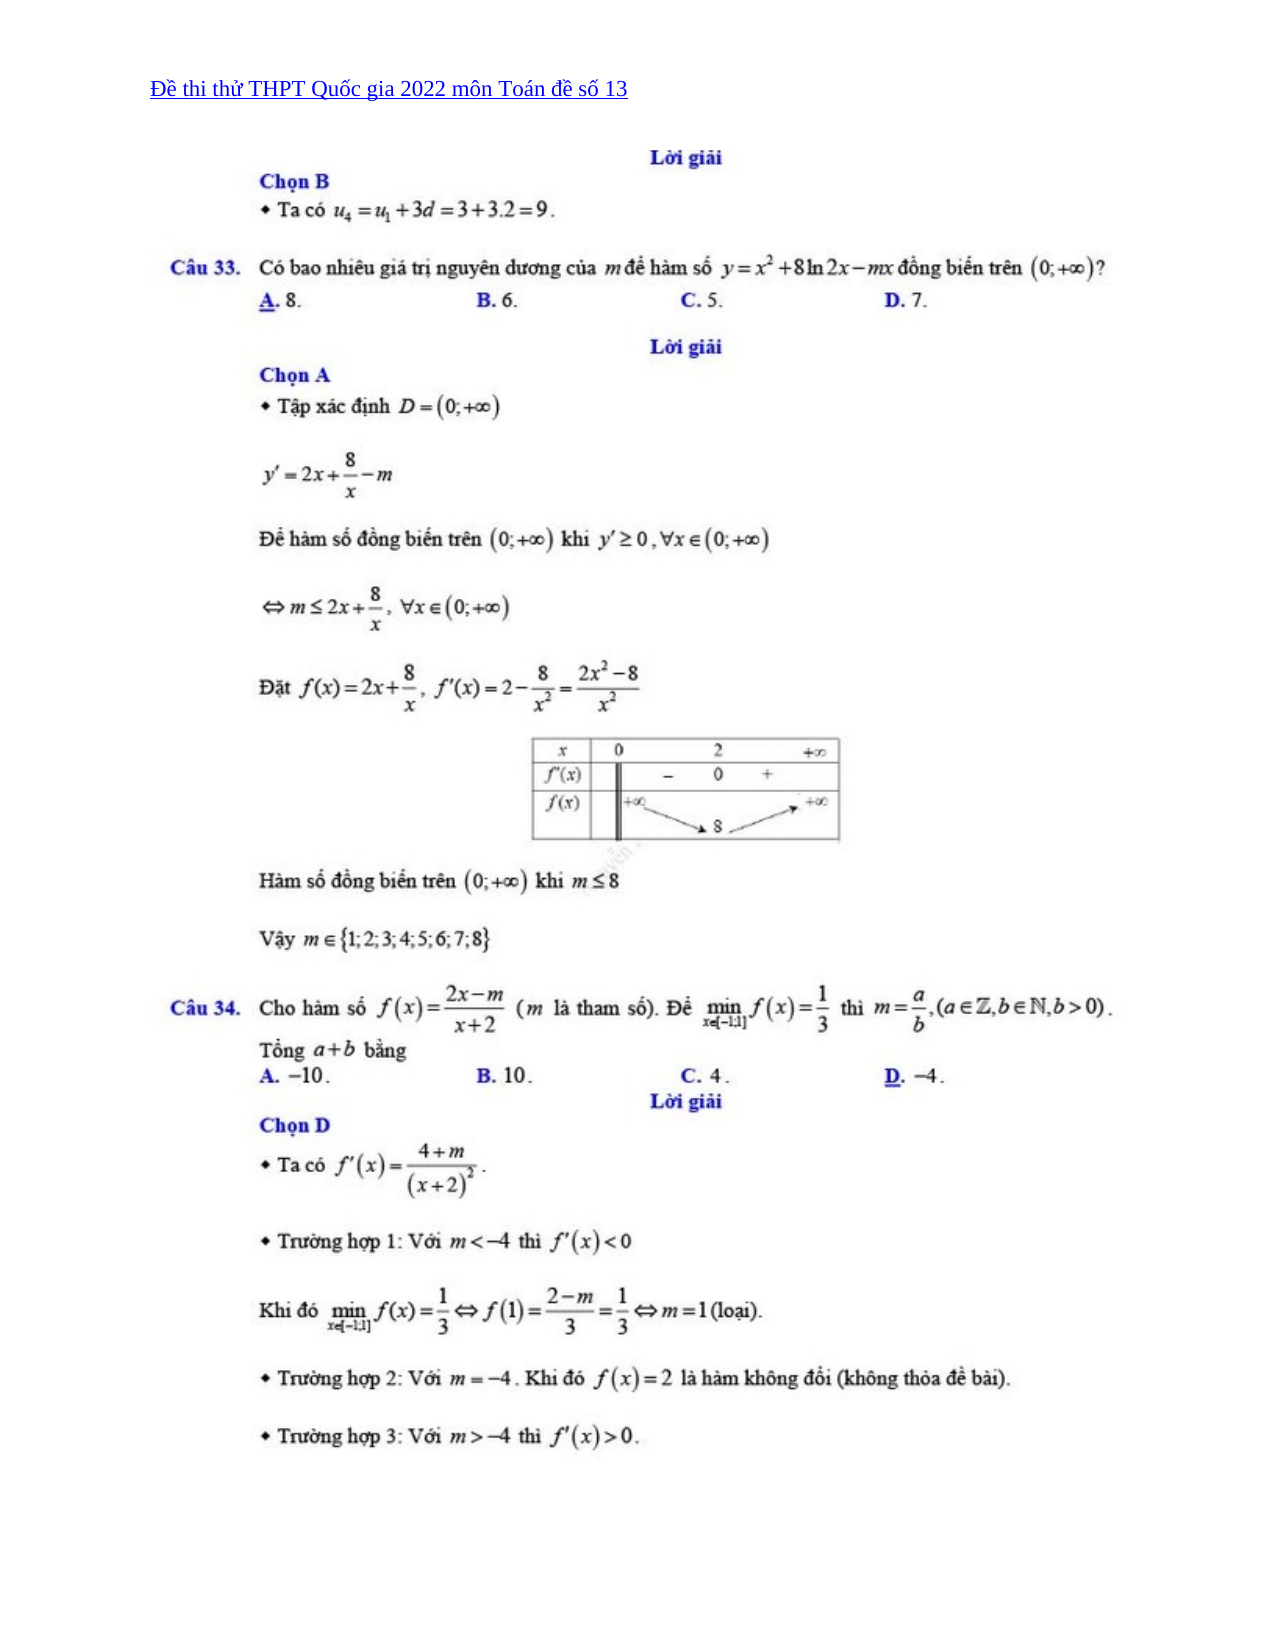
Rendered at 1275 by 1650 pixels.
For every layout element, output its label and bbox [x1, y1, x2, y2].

picture [150, 150, 1166, 1463]
